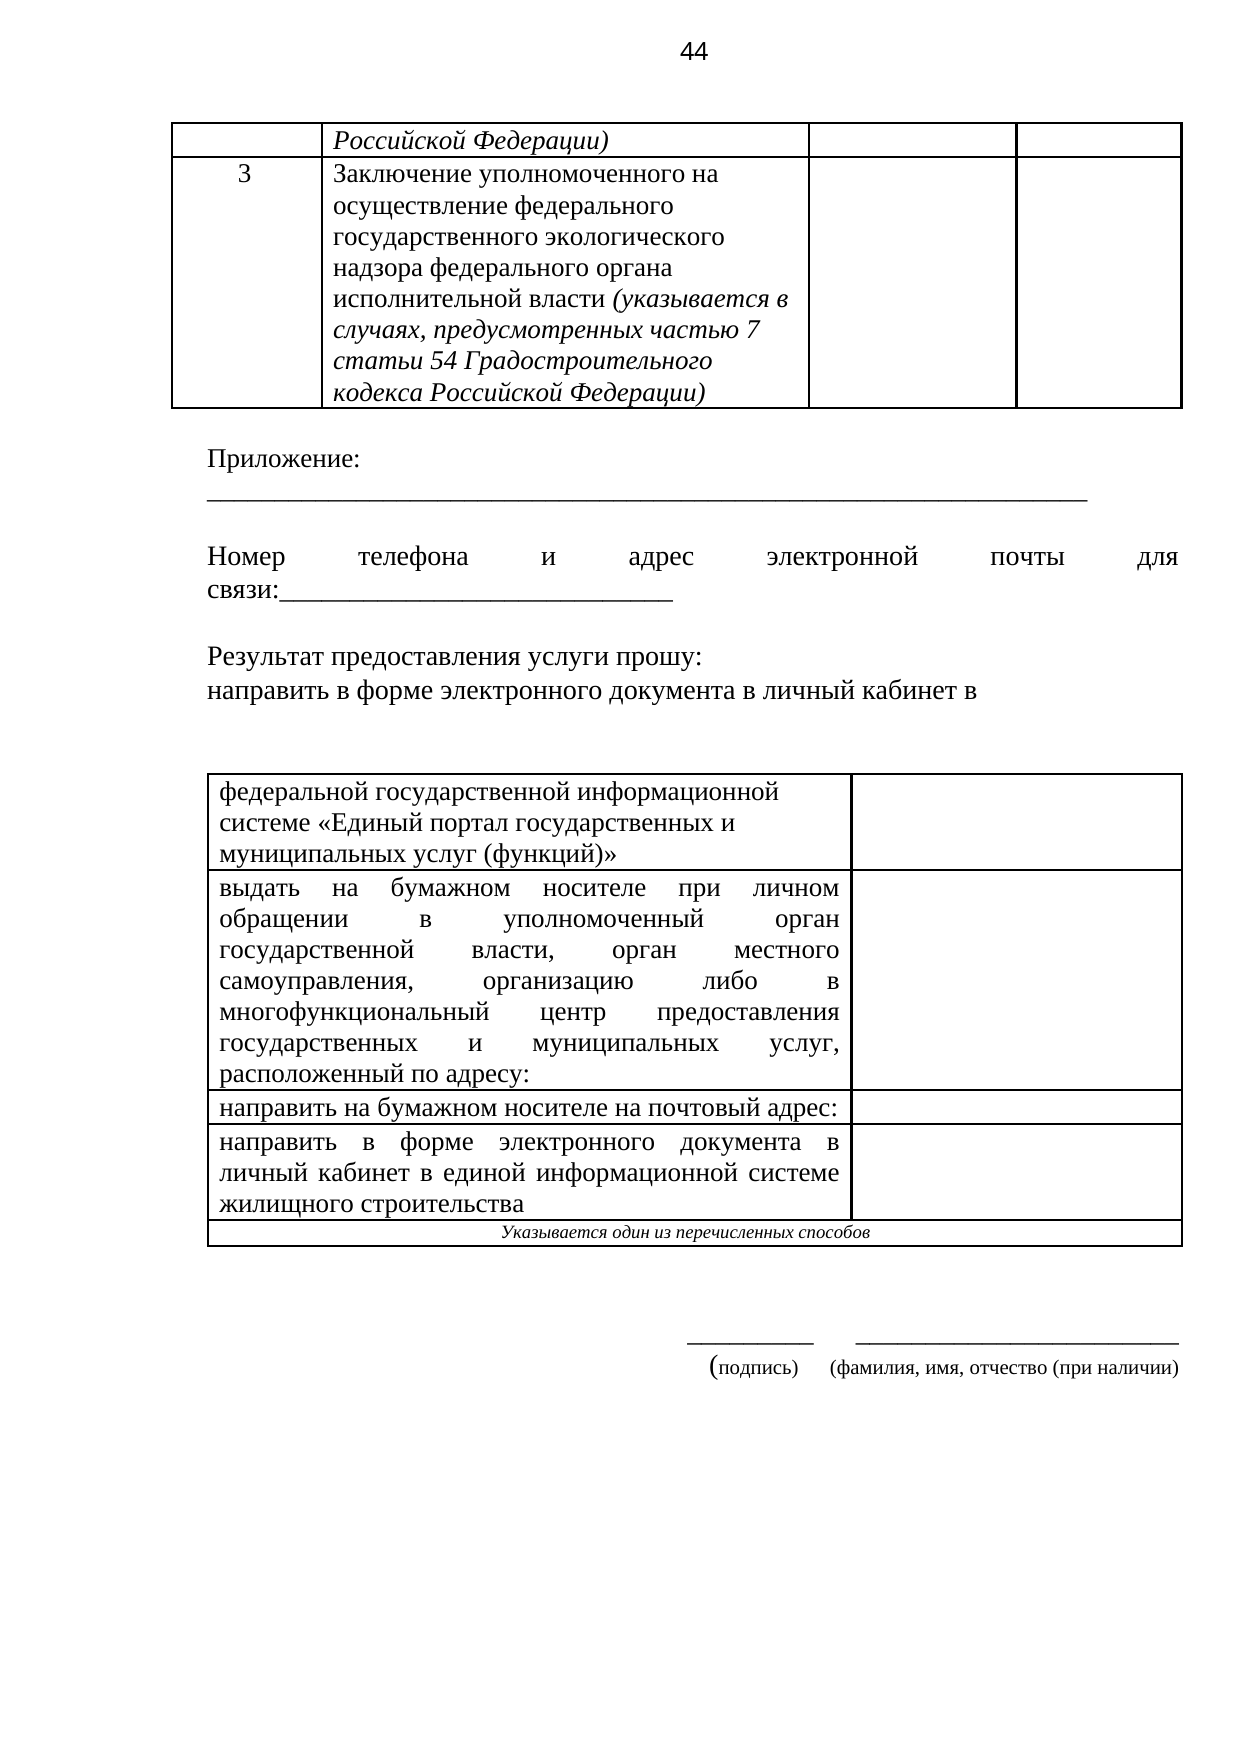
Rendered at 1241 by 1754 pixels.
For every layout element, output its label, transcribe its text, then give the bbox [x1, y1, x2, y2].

table_header федеральной государственной информационной системе «Единый портал государственных и муниципальных услуг (функций)» [209, 775, 850, 868]
table_cell выдать на бумажном носителе при личном обращении в уполномоченный орган государственной власти, орган местного самоуправления, организацию либо в многофункциональный центр предоставления государственных и муниципальных услуг, расположенный по адресу: [209, 871, 850, 1089]
table_cell [1018, 124, 1180, 156]
table_cell [810, 124, 1015, 156]
table_cell направить на бумажном носителе на почтовый адрес: [209, 1091, 850, 1123]
text Приложение: _________________________________________________________________ [207, 442, 1181, 505]
table_cell Указывается один из перечисленных способов [209, 1221, 1181, 1245]
text _________ _______________________ [207, 1314, 1179, 1348]
text направить в форме электронного документа в личный кабинет в [207, 672, 1179, 706]
text (подпись) (фамилия, имя, отчество (при наличии) [207, 1348, 1179, 1381]
text Номер телефона и адрес электронной почты для связи:____________________________ [207, 538, 1179, 605]
table_cell [1018, 158, 1180, 407]
table_cell [853, 1091, 1181, 1123]
table_cell [853, 871, 1181, 1089]
text Результат предоставления услуги прошу: [207, 639, 1179, 672]
table_cell Заключение уполномоченного на осуществление федерального государственного экологического надзора федерального органа исполнительной власти (указывается в случаях, предусмотренных частью 7 статьи 54 Градостроительного кодекса Российской Федерации) [323, 158, 808, 407]
table_cell 3 [173, 158, 321, 407]
table_cell 2 [173, 124, 321, 156]
table_cell [810, 158, 1015, 407]
table_cell направить в форме электронного документа в личный кабинет в единой информационной системе жилищного строительства [209, 1125, 850, 1218]
table_header [853, 775, 1181, 868]
table_cell [853, 1125, 1181, 1218]
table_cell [323, 124, 808, 156]
